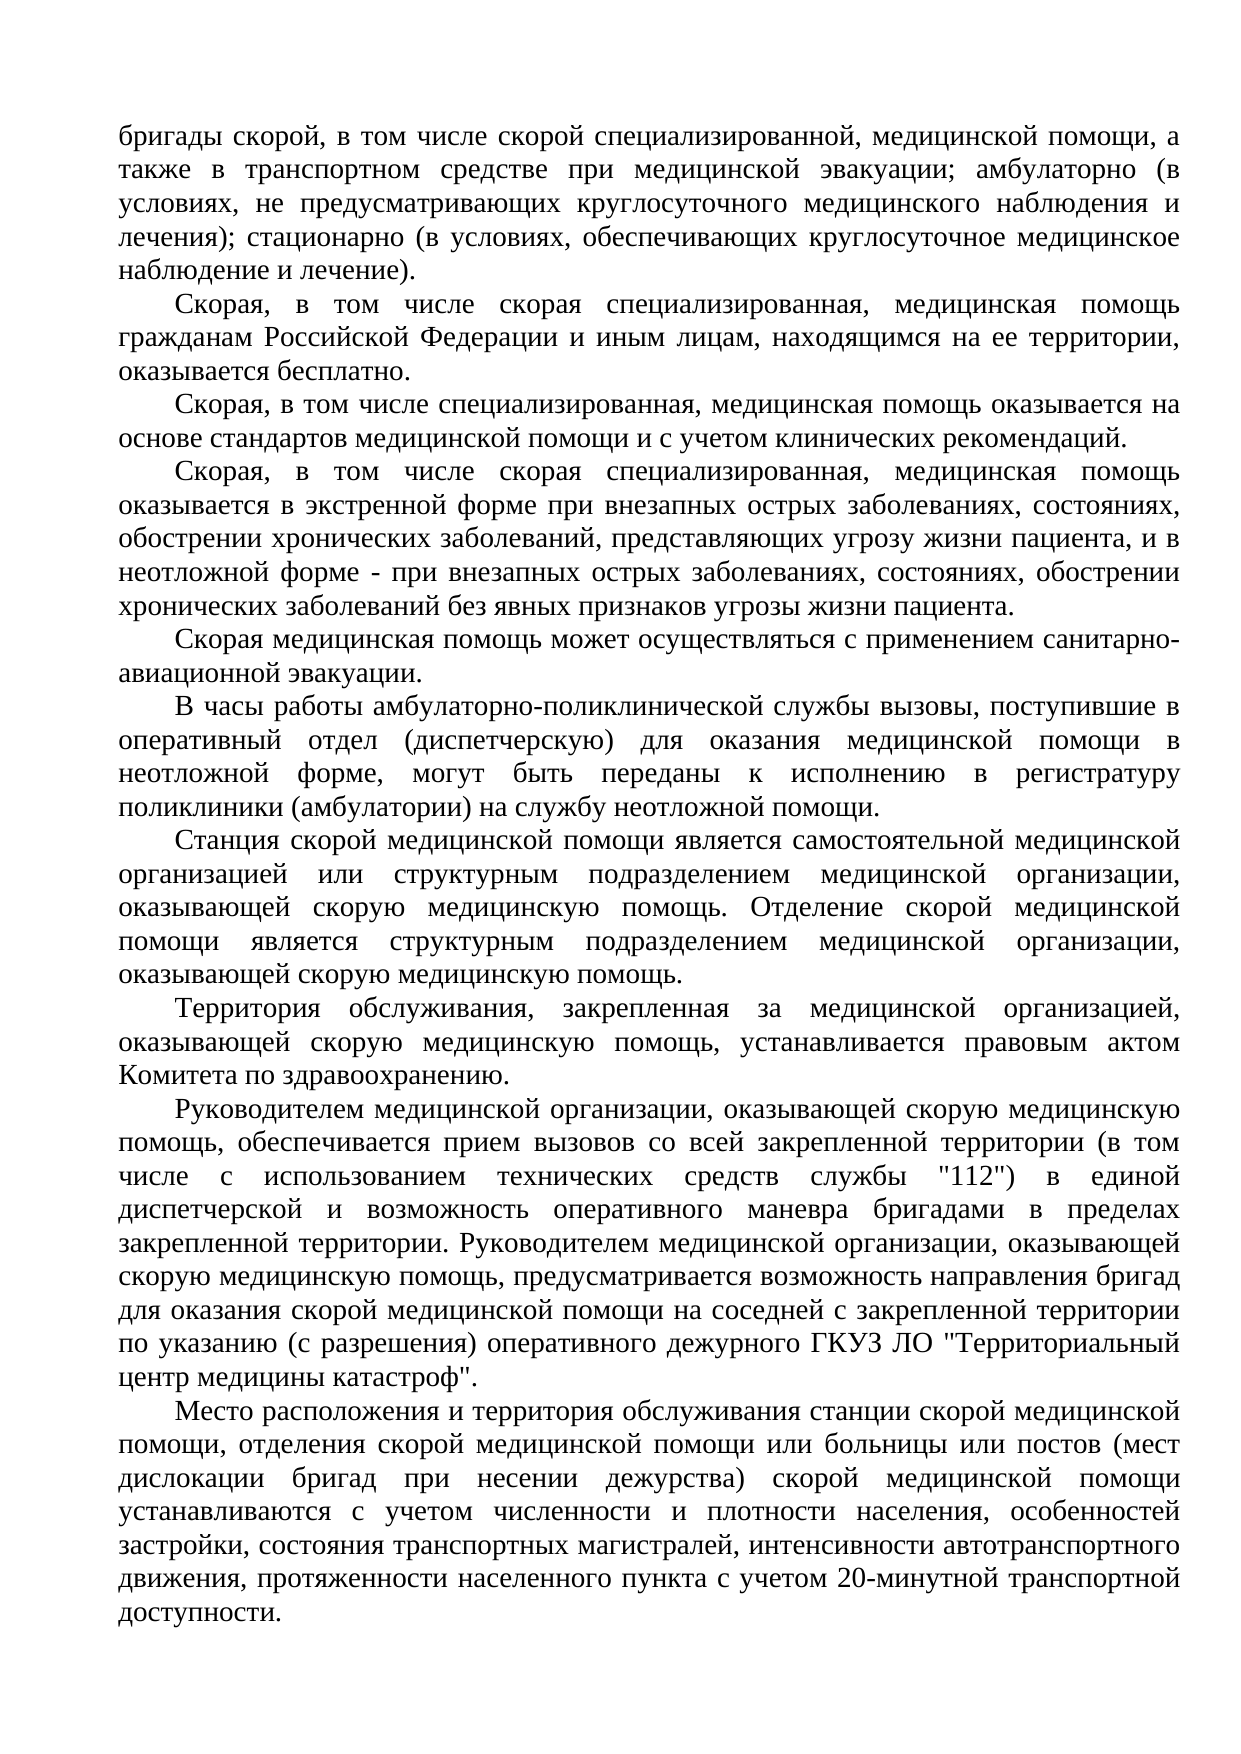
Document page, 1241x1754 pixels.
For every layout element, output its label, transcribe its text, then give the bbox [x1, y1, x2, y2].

text Руководителем медицинской организации, оказывающей скорую медицинскую помощь, обеспечивается прием вызовов со всей закрепленной территории (в том числе с использованием технических средств службы "112") в единой диспетчерской и возможность оперативного маневра бригадами в пределах закрепленной территории. Руководителем медицинской организации, оказывающей скорую медицинскую помощь, предусматривается возможность направления бригад для оказания скорой медицинской помощи на соседней с закрепленной территории по указанию (с разрешения) оперативного дежурного ГКУЗ ЛО "Территориальный центр медицины катастроф". [118, 1091, 1181, 1393]
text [118, 118, 1181, 286]
text Скорая медицинская помощь может осуществляться с применением санитарно-авиационной эвакуации. [118, 621, 1181, 688]
text Скорая, в том числе скорая специализированная, медицинская помощь оказывается в экстренной форме при внезапных острых заболеваниях, состояниях, обострении хронических заболеваний, представляющих угрозу жизни пациента, и в неотложной форме - при внезапных острых заболеваниях, состояниях, обострении хронических заболеваний без явных признаков угрозы жизни пациента. [118, 453, 1181, 621]
text Территория обслуживания, закрепленная за медицинской организацией, оказывающей скорую медицинскую помощь, устанавливается правовым актом Комитета по здравоохранению. [118, 990, 1181, 1091]
text Скорая, в том числе специализированная, медицинская помощь оказывается на основе стандартов медицинской помощи и с учетом клинических рекомендаций. [118, 386, 1181, 453]
text Скорая, в том числе скорая специализированная, медицинская помощь гражданам Российской Федерации и иным лицам, находящимся на ее территории, оказывается бесплатно. [118, 286, 1181, 386]
text Станция скорой медицинской помощи является самостоятельной медицинской организацией или структурным подразделением медицинской организации, оказывающей скорую медицинскую помощь. Отделение скорой медицинской помощи является структурным подразделением медицинской организации, оказывающей скорую медицинскую помощь. [118, 822, 1181, 990]
text Место расположения и территория обслуживания станции скорой медицинской помощи, отделения скорой медицинской помощи или больницы или постов (мест дислокации бригад при несении дежурства) скорой медицинской помощи устанавливаются с учетом численности и плотности населения, особенностей застройки, состояния транспортных магистралей, интенсивности автотранспортного движения, протяженности населенного пункта с учетом 20-минутной транспортной доступности. [118, 1393, 1181, 1627]
text В часы работы амбулаторно-поликлинической службы вызовы, поступившие в оперативный отдел (диспетчерскую) для оказания медицинской помощи в неотложной форме, могут быть переданы к исполнению в регистратуру поликлиники (амбулатории) на службу неотложной помощи. [118, 688, 1181, 822]
